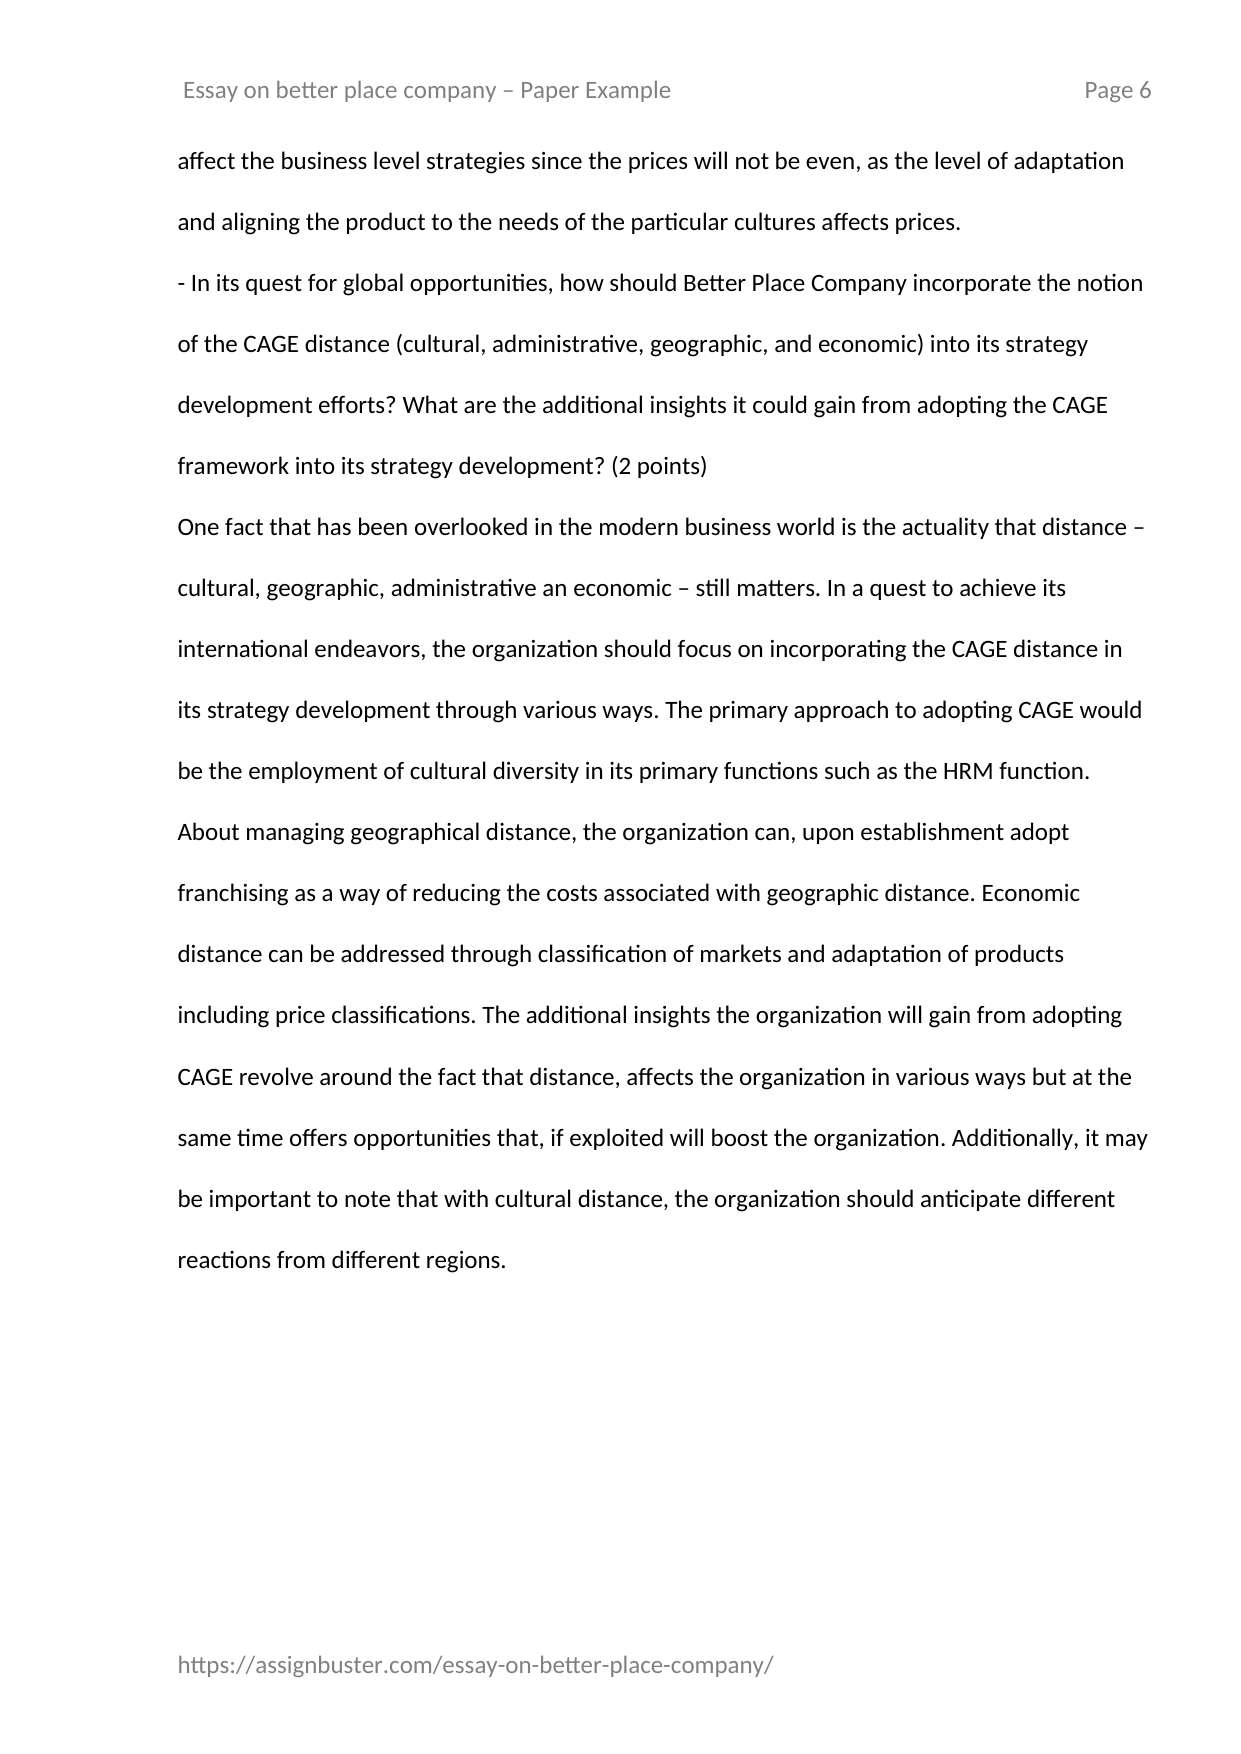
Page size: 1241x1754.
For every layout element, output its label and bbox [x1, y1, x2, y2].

text [177, 145, 1152, 1274]
